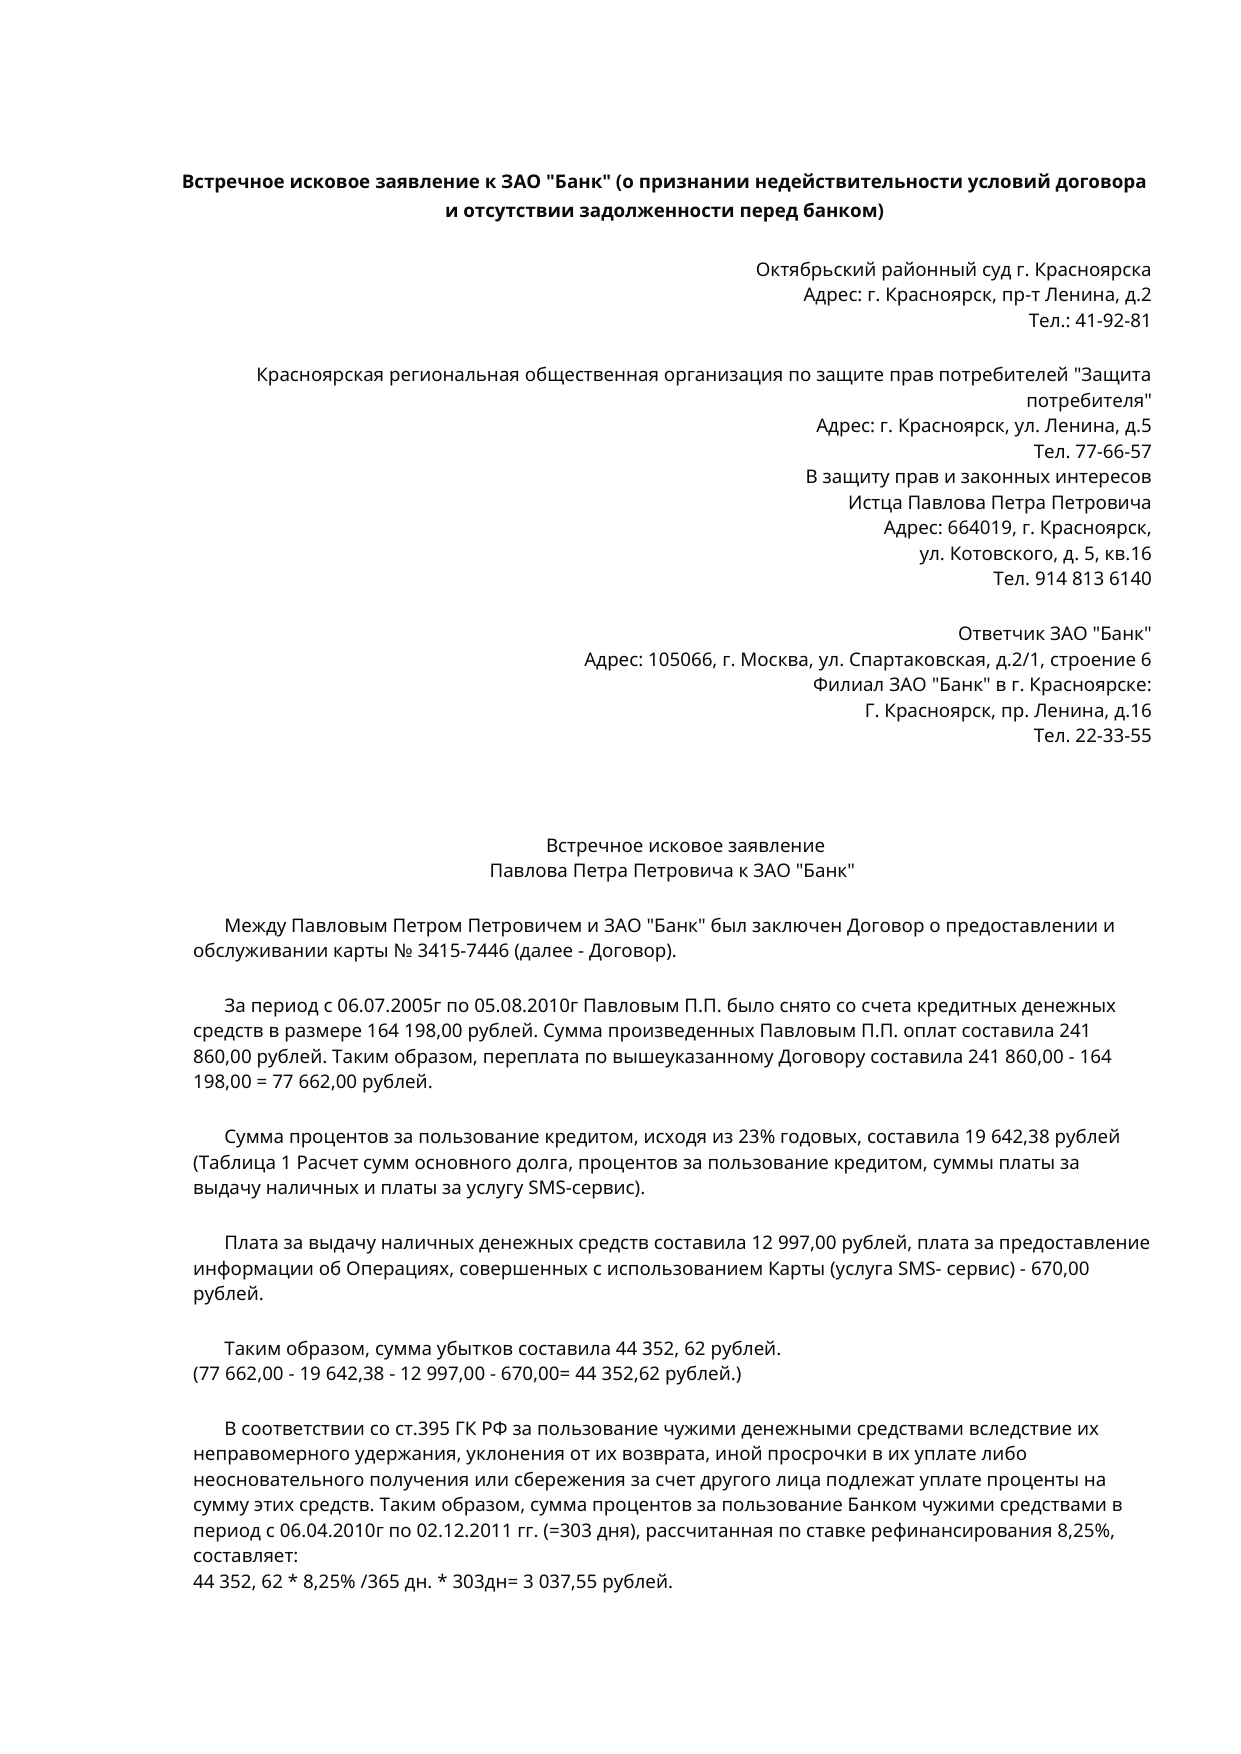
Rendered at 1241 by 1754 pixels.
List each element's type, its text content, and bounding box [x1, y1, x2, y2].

text Сумма процентов за пользование кредитом, исходя из 23% годовых, составила 19 642,38 рублей (Таблица 1 Расчет сумм основного долга, процентов за пользование кредитом, суммы платы за выдачу наличных и платы за услугу SMS-сервис). [193, 1123, 1152, 1200]
text Ответчик ЗАО "Банк" Адрес: 105066, г. Москва, ул. Спартаковская, д.2/1, строение 6 Филиал ЗАО "Банк" в г. Красноярске: Г. Красноярск, пр. Ленина, д.16 Тел. 22-33-55 [193, 620, 1152, 748]
text За период с 06.07.2005г по 05.08.2010г Павловым П.П. было снято со счета кредитных денежных средств в размере 164 198,00 рублей. Сумма произведенных Павловым П.П. оплат составила 241 860,00 рублей. Таким образом, переплата по вышеуказанному Договору составила 241 860,00 - 164 198,00 = 77 662,00 рублей. [193, 992, 1152, 1094]
text Встречное исковое заявление Павлова Петра Петровича к ЗАО "Банк" [193, 832, 1152, 883]
text Между Павловым Петром Петровичем и ЗАО "Банк" был заключен Договор о предоставлении и обслуживании карты № 3415-7446 (далее - Договор). [193, 912, 1152, 963]
text Красноярская региональная общественная организация по защите прав потребителей "Защита потребителя" Адрес: г. Красноярск, ул. Ленина, д.5 Тел. 77-66-57 В защиту прав и законных интересов Истца Павлова Петра Петровича Адрес: 664019, г. Красноярск, ул. Котовского, д. 5, кв.16 Тел. 914 813 6140 [193, 362, 1152, 591]
text В соответствии со ст.395 ГК РФ за пользование чужими денежными средствами вследствие их неправомерного удержания, уклонения от их возврата, иной просрочки в их уплате либо неосновательного получения или сбережения за счет другого лица подлежат уплате проценты на сумму этих средств. Таким образом, сумма процентов за пользование Банком чужими средствами в период с 06.04.2010г по 02.12.2011 гг. (=303 дня), рассчитанная по ставке рефинансирования 8,25%, составляет: 44 352, 62 * 8,25% /365 дн. * 303дн= 3 037,55 рублей. [193, 1415, 1152, 1594]
text Таким образом, сумма убытков составила 44 352, 62 рублей. (77 662,00 - 19 642,38 - 12 997,00 - 670,00= 44 352,62 рублей.) [193, 1335, 1152, 1386]
text Плата за выдачу наличных денежных средств составила 12 997,00 рублей, плата за предоставление информации об Операциях, совершенных с использованием Карты (услуга SMS- сервис) - 670,00 рублей. [193, 1229, 1152, 1306]
subtitle Встречное исковое заявление к ЗАО "Банк" (о признании недействительности условий договора и отсутствии задолженности перед банком) [177, 168, 1152, 223]
text Октябрьский районный суд г. Красноярска Адрес: г. Красноярск, пр-т Ленина, д.2 Тел.: 41-92-81 [193, 256, 1152, 332]
